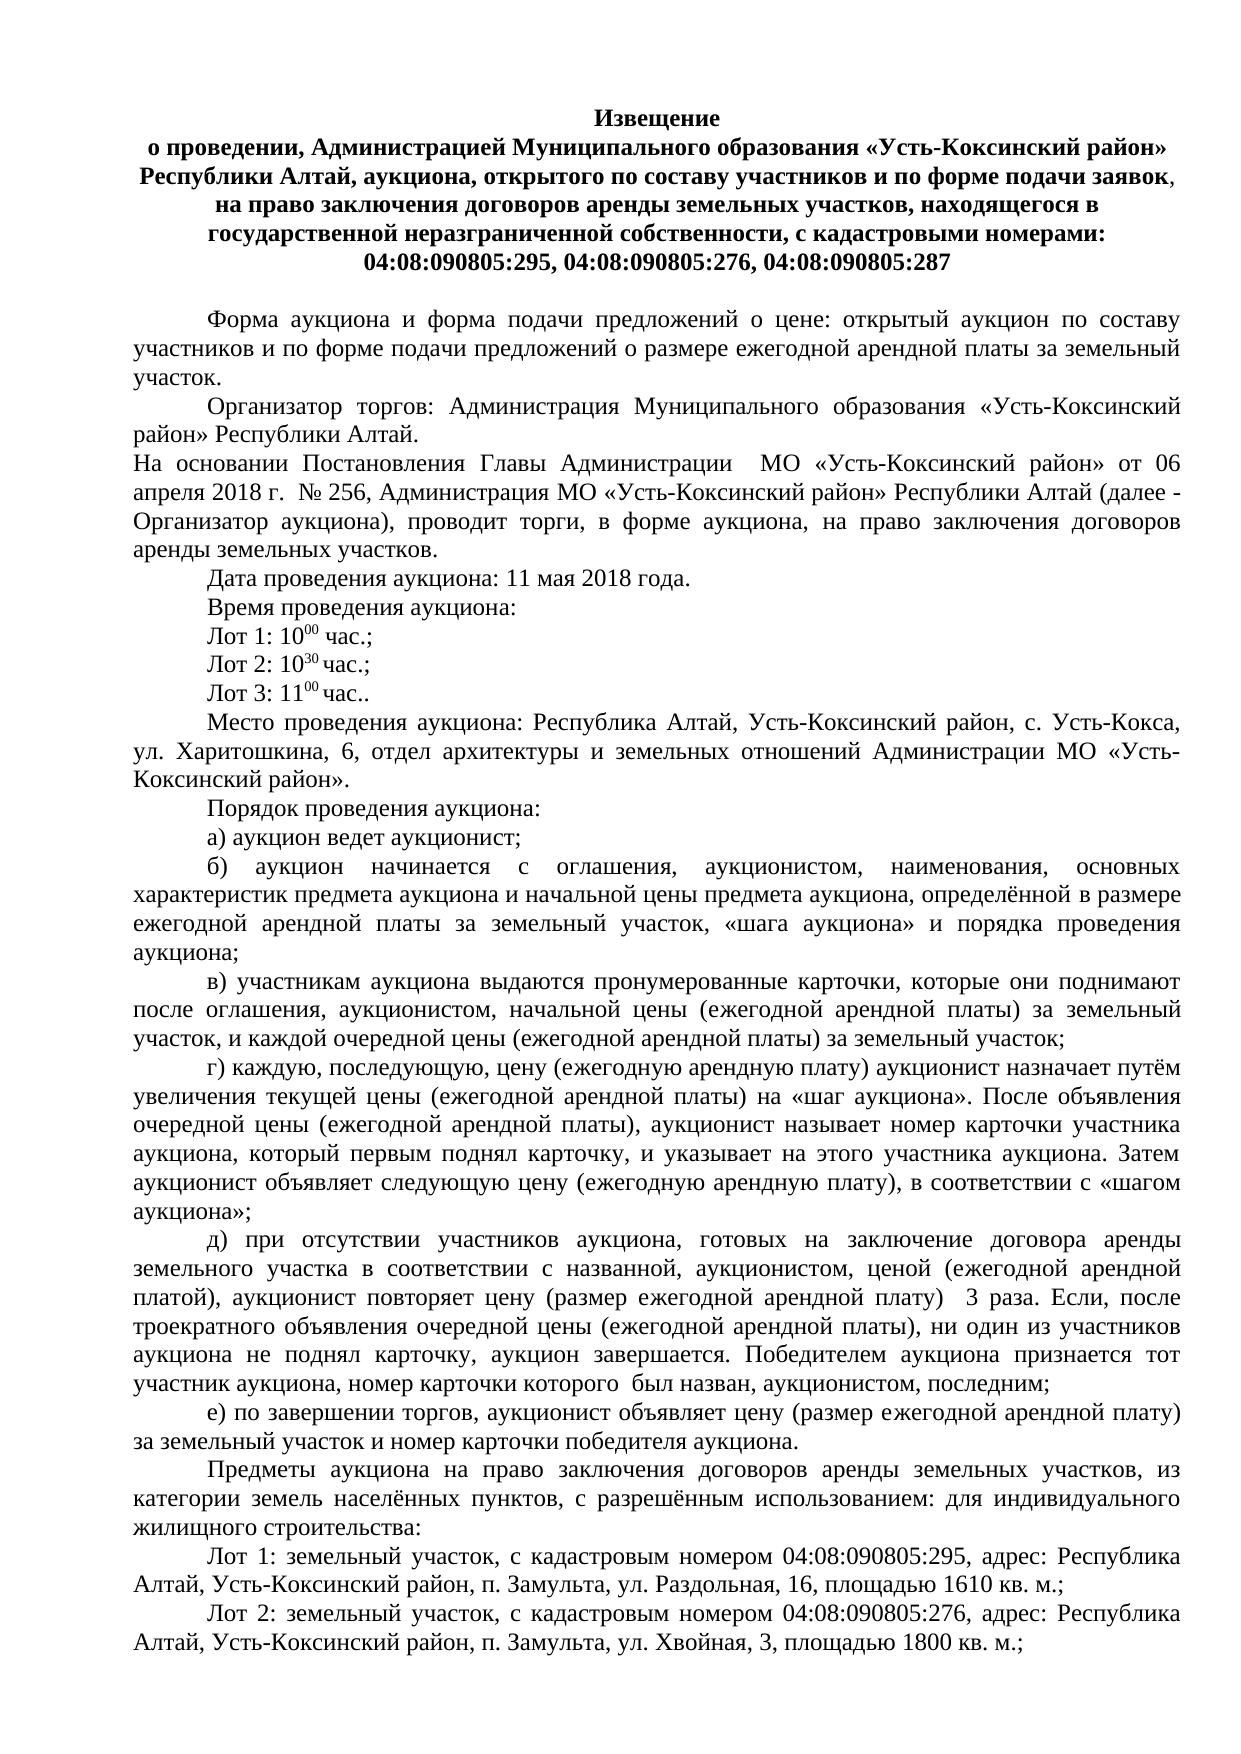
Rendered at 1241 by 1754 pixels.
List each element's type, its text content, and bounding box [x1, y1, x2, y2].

text д) при отсутствии участников аукциона, готовых на заключение договора аренды земельного участка в соответствии с названной, аукционистом, ценой (ежегодной арендной платой), аукционист повторяет цену (размер ежегодной арендной плату) 3 раза. Если, после троекратного объявления очередной цены (ежегодной арендной платы), ни один из участников аукциона не поднял карточку, аукцион завершается. Победителем аукциона признается тот участник аукциона, номер карточки которого был назван, аукционистом, последним; [133, 1224, 1181, 1397]
text Организатор торгов: Администрация Муниципального образования «Усть-Коксинский район» Республики Алтай. [133, 391, 1181, 448]
text Место проведения аукциона: Республика Алтай, Усть-Коксинский район, с. Усть-Кокса, ул. Харитошкина, 6, отдел архитектуры и земельных отношений Администрации МО «Усть-Коксинский район». [133, 707, 1181, 793]
text Форма аукциона и форма подачи предложений о цене: открытый аукцион по составу участников и по форме подачи предложений о размере ежегодной арендной платы за земельный участок. [133, 304, 1181, 391]
list Время проведения аукциона: [133, 592, 1181, 621]
list Лот 1: 1000 час.; [133, 621, 1181, 649]
list Лот 3: 1100 час.. [133, 678, 1181, 707]
text Извещение [133, 103, 1181, 132]
text г) каждую, последующую, цену (ежегодную арендную плату) аукционист назначает путём увеличения текущей цены (ежегодной арендной платы) на «шаг аукциона». После объявления очередной цены (ежегодной арендной платы), аукционист называет номер карточки участника аукциона, который первым поднял карточку, и указывает на этого участника аукциона. Затем аукционист объявляет следующую цену (ежегодную арендную плату), в соответствии с «шагом аукциона»; [133, 1052, 1181, 1224]
text а) аукцион ведет аукционист; [133, 822, 1181, 851]
text е) по завершении торгов, аукционист объявляет цену (размер ежегодной арендной плату) за земельный участок и номер карточки победителя аукциона. [133, 1397, 1181, 1454]
text Лот 2: земельный участок, с кадастровым номером 04:08:090805:276, адрес: Республика Алтай, Усть-Коксинский район, п. Замульта, ул. Хвойная, 3, площадью 1800 кв. м.; [133, 1598, 1181, 1656]
text На основании Постановления Главы Администрации МО «Усть-Коксинский район» от 06 апреля 2018 г. № 256, Администрация МО «Усть-Коксинский район» Республики Алтай (далее - Организатор аукциона), проводит торги, в форме аукциона, на право заключения договоров аренды земельных участков. [133, 448, 1181, 563]
text о проведении, Администрацией Муниципального образования «Усть-Коксинский район» Республики Алтай, аукциона, открытого по составу участников и по форме подачи заявок, на право заключения договоров аренды земельных участков, находящегося в государственной неразграниченной собственности, с кадастровыми номерами: 04:08:090805:295, 04:08:090805:276, 04:08:090805:287 [133, 132, 1181, 276]
list Дата проведения аукциона: 11 мая 2018 года. [133, 563, 1181, 592]
list Лот 2: 1030 час.; [133, 649, 1181, 678]
text б) аукцион начинается с оглашения, аукционистом, наименования, основных характеристик предмета аукциона и начальной цены предмета аукциона, определённой в размере ежегодной арендной платы за земельный участок, «шага аукциона» и порядка проведения аукциона; [133, 851, 1181, 966]
text Порядок проведения аукциона: [133, 793, 1181, 822]
text в) участникам аукциона выдаются пронумерованные карточки, которые они поднимают после оглашения, аукционистом, начальной цены (ежегодной арендной платы) за земельный участок, и каждой очередной цены (ежегодной арендной платы) за земельный участок; [133, 966, 1181, 1052]
text Лот 1: земельный участок, с кадастровым номером 04:08:090805:295, адрес: Республика Алтай, Усть-Коксинский район, п. Замульта, ул. Раздольная, 16, площадью 1610 кв. м.; [133, 1541, 1181, 1598]
text Предметы аукциона на право заключения договоров аренды земельных участков, из категории земель населённых пунктов, с разрешённым использованием: для индивидуального жилищного строительства: [133, 1454, 1181, 1541]
